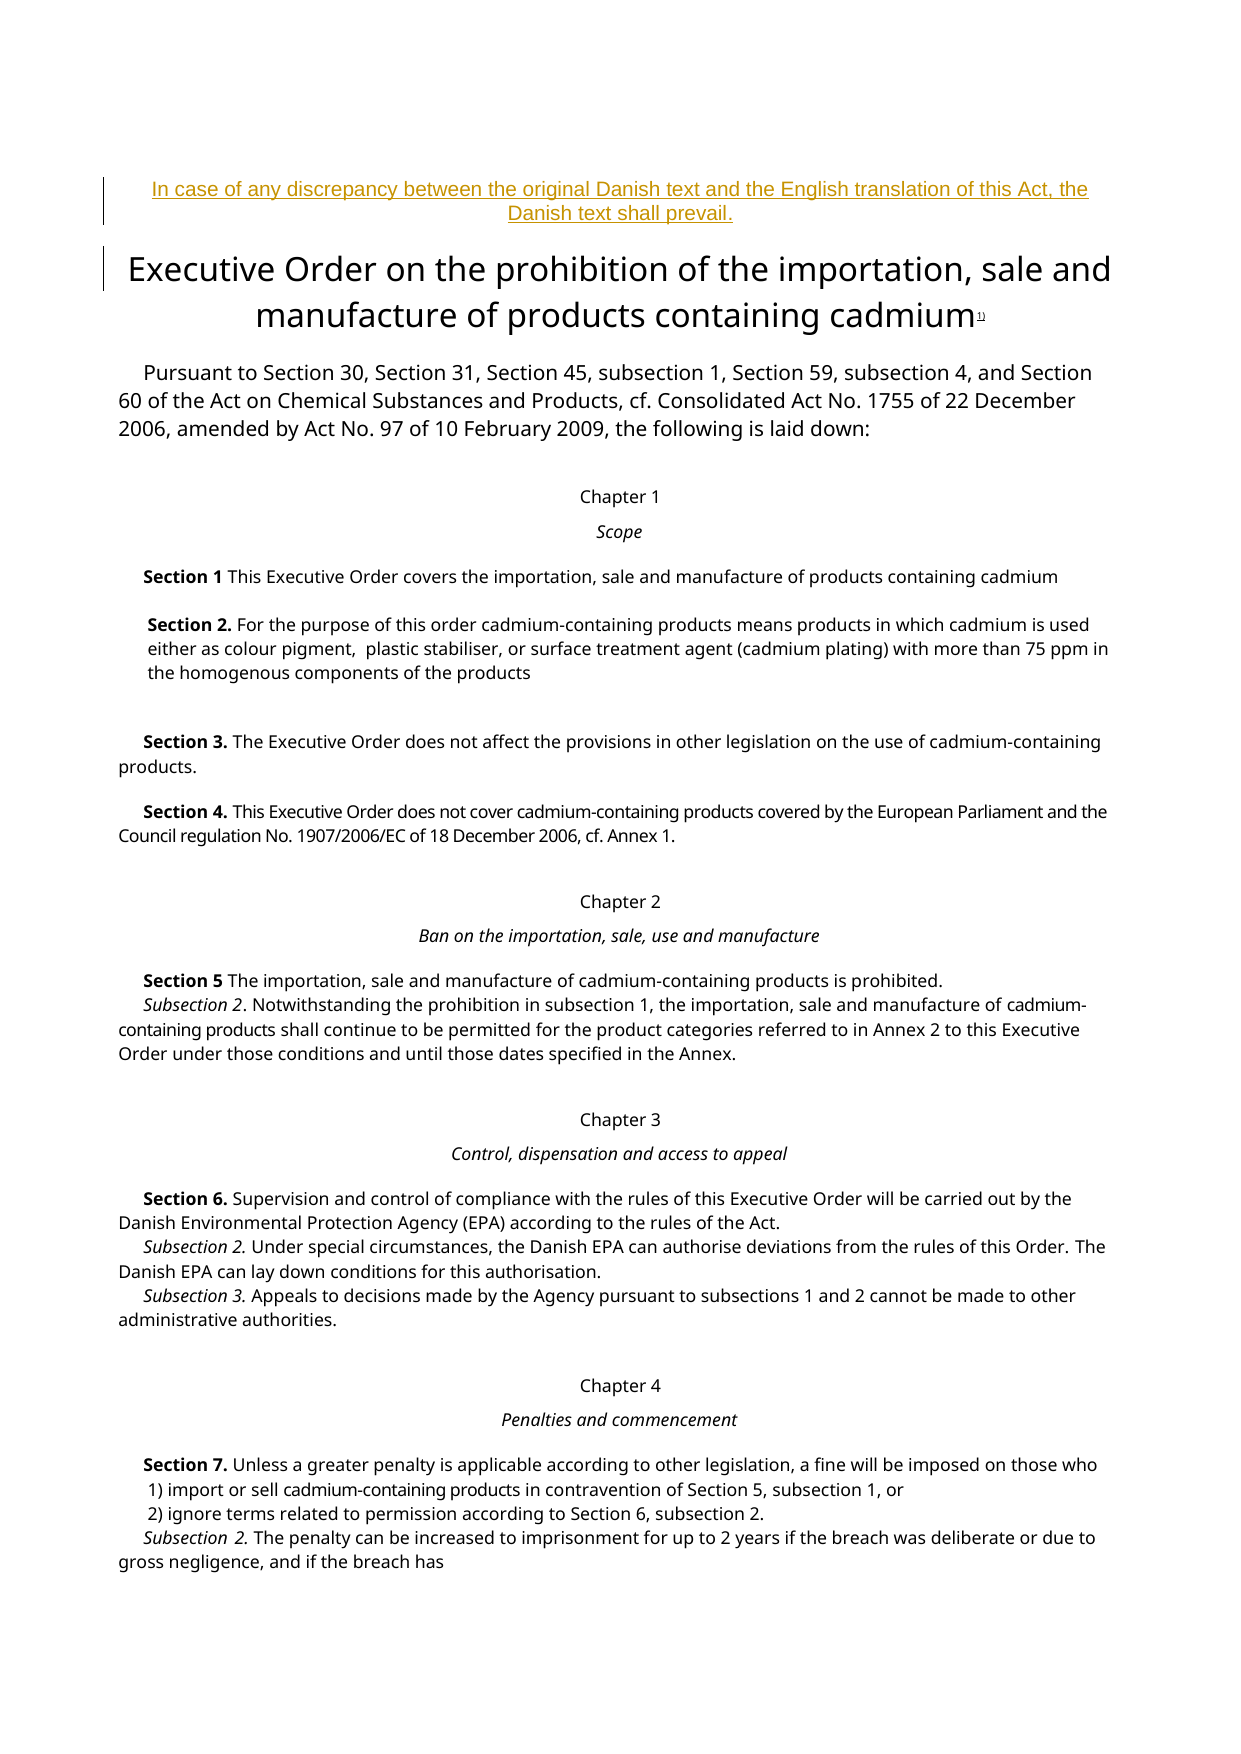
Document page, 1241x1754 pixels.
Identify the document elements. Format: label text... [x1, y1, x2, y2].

list Section 2. For the purpose of this order cadmium-containing products means products in which cadmium is used either as colour pigment, plastic stabiliser, or surface treatment agent (cadmium plating) with more than 75 ppm in the homogenous components of the products [147, 612, 1122, 685]
text Ban on the importation, sale, use and manufacture [118, 924, 1122, 948]
text Subsection 3. Appeals to decisions made by the Agency pursuant to subsections 1 and 2 cannot be made to other administrative authorities. [118, 1283, 1122, 1332]
text Chapter 3 [118, 1107, 1122, 1131]
text Executive Order on the prohibition of the importation, sale and manufacture of products containing cadmium1) [118, 246, 1122, 337]
text Subsection 2. Under special circumstances, the Danish EPA can authorise deviations from the rules of this Order. The Danish EPA can lay down conditions for this authorisation. [118, 1235, 1122, 1283]
list 1) import or sell cadmium-containing products in contravention of Section 5, subsection 1, or [147, 1477, 1122, 1501]
text Chapter 2 [118, 889, 1122, 913]
text Section 7. Unless a greater penalty is applicable according to other legislation, a fine will be imposed on those who [118, 1453, 1122, 1477]
text Subsection 2. The penalty can be increased to imprisonment for up to 2 years if the breach was deliberate or due to gross negligence, and if the breach has [118, 1525, 1122, 1574]
text Pursuant to Section 30, Section 31, Section 45, subsection 1, Section 59, subsection 4, and Section 60 of the Act on Chemical Substances and Products, cf. Consolidated Act No. 1755 of 22 December 2006, amended by Act No. 97 of 10 February 2009, the following is laid down: [118, 358, 1122, 443]
list 2) ignore terms related to permission according to Section 6, subsection 2. [147, 1501, 1122, 1525]
text Control, dispensation and access to appeal [118, 1142, 1122, 1166]
text Section 4. This Executive Order does not cover cadmium-containing products covered by the European Parliament and the Council regulation No. 1907/2006/EC of 18 December 2006, cf. Annex 1. [118, 799, 1122, 847]
text Section 5 The importation, sale and manufacture of cadmium-containing products is prohibited. [118, 969, 1122, 993]
text Section 6. Supervision and control of compliance with the rules of this Executive Order will be carried out by the Danish Environmental Protection Agency (EPA) according to the rules of the Act. [118, 1187, 1122, 1235]
text Subsection 2. Notwithstanding the prohibition in subsection 1, the importation, sale and manufacture of cadmium-containing products shall continue to be permitted for the product categories referred to in Annex 2 to this Executive Order under those conditions and until those dates specified in the Annex. [118, 993, 1122, 1065]
text Scope [118, 519, 1122, 543]
text Penalties and commencement [118, 1408, 1122, 1432]
text Chapter 4 [118, 1373, 1122, 1397]
text Section 3. The Executive Order does not affect the provisions in other legislation on the use of cadmium-containing products. [118, 730, 1122, 778]
text Chapter 1 [118, 484, 1122, 509]
text Section 1 This Executive Order covers the importation, sale and manufacture of products containing cadmium [118, 564, 1122, 588]
